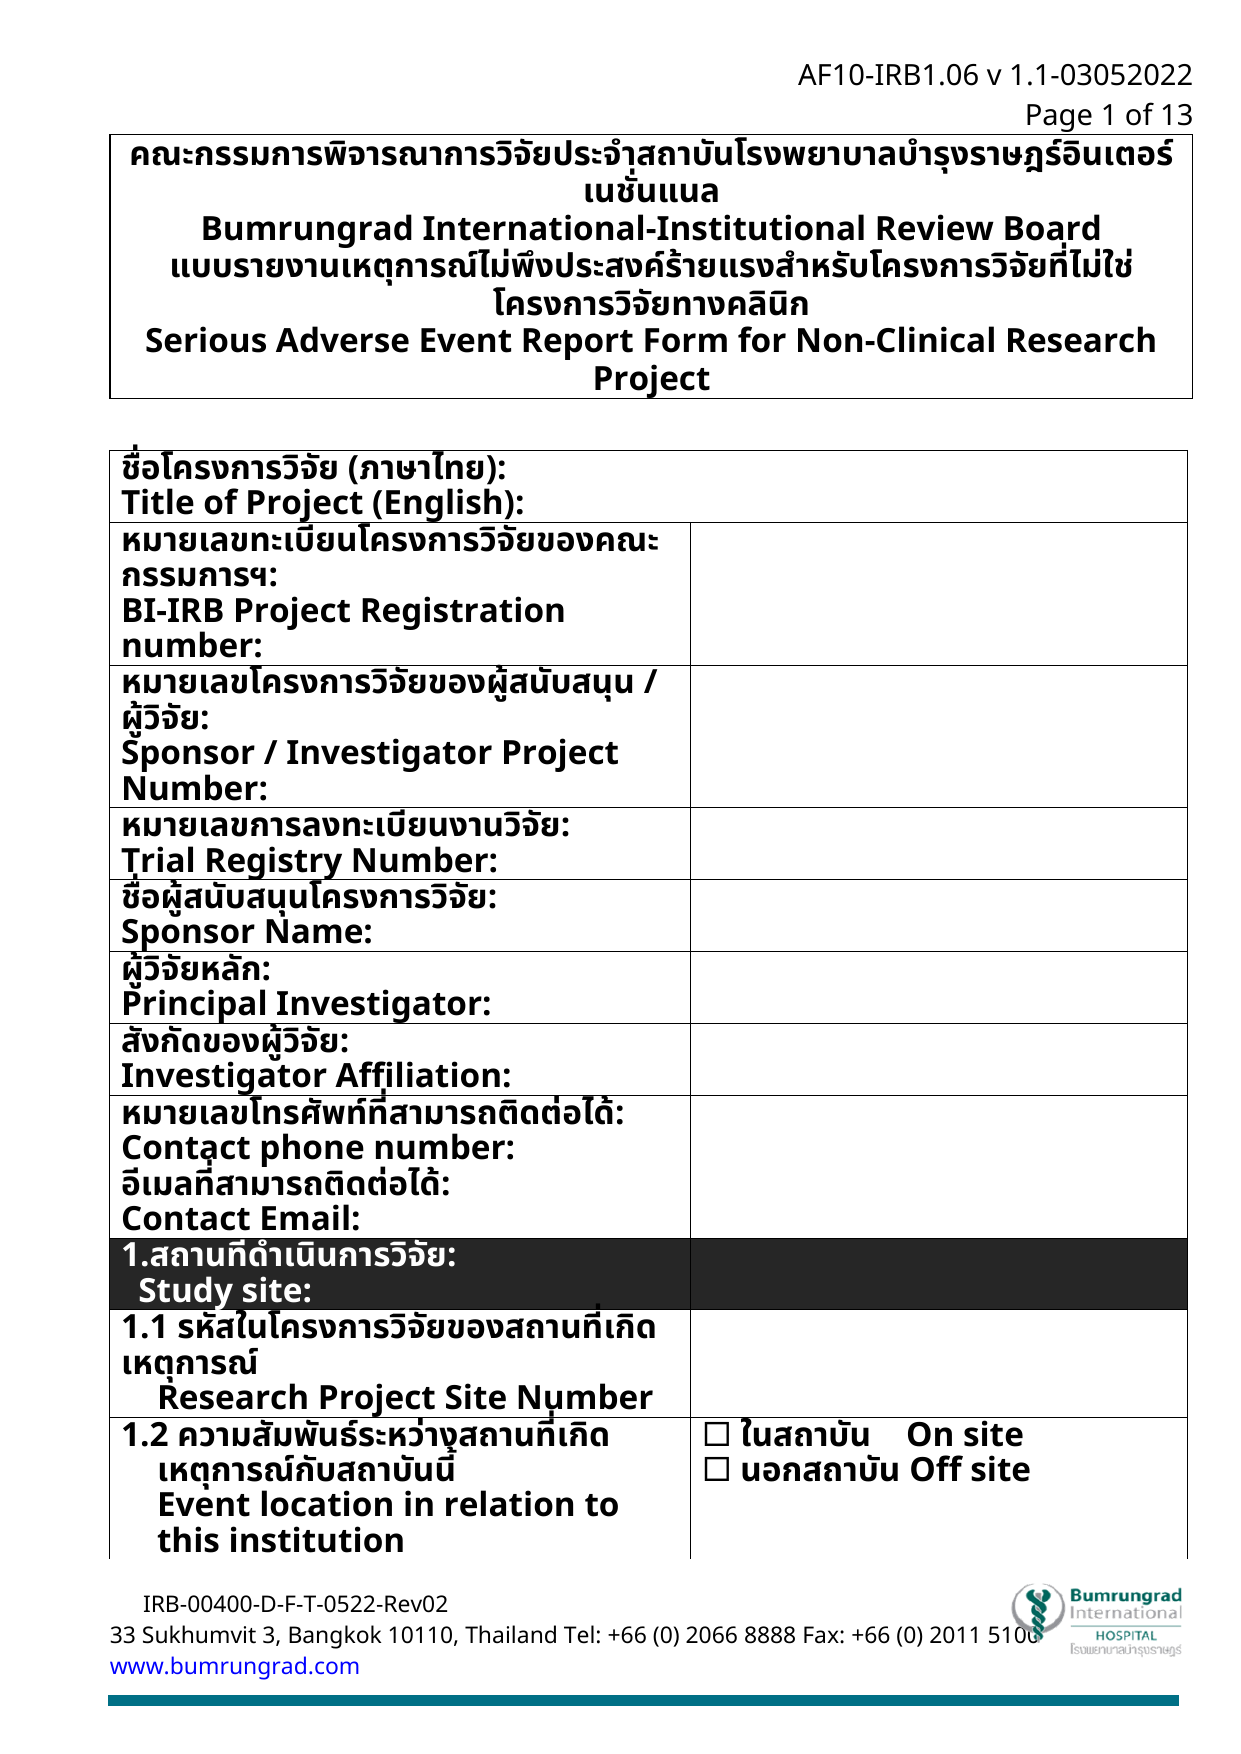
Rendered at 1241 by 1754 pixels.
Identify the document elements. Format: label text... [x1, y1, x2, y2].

table_cell 1.1 รหัสในโครงการวิจัยของสถานที่เกิดเหตุการณ์ Research Project Site Number [110, 1310, 690, 1417]
table_cell [691, 1310, 1187, 1417]
table_cell [691, 1096, 1187, 1237]
picture [1008, 1577, 1183, 1659]
table_cell [691, 1239, 1187, 1309]
table_cell [691, 1024, 1187, 1095]
table_cell [691, 523, 1187, 664]
table_cell หมายเลขทะเบียนโครงการวิจัยของคณะกรรมการฯ: BI-IRB Project Registration number: [110, 523, 690, 664]
table_cell 1.สถานที่ดำเนินการวิจัย: Study site: [110, 1239, 690, 1309]
table_cell [691, 808, 1187, 879]
table_cell ในสถาบัน On site นอกสถาบัน Off site [691, 1418, 1187, 1559]
table_header ชื่อโครงการวิจัย (ภาษาไทย): Title of Project (English): [110, 451, 1187, 522]
table_cell [691, 952, 1187, 1023]
table_cell ผู้วิจัยหลัก: Principal Investigator: [110, 952, 690, 1023]
table_cell หมายเลขการลงทะเบียนงานวิจัย: Trial Registry Number: [110, 808, 690, 879]
table_cell 1.2 ความสัมพันธ์ระหว่างสถานที่เกิดเหตุการณ์กับสถาบันนี้ Event location in relation to this institution [110, 1418, 690, 1559]
table_cell สังกัดของผู้วิจัย: Investigator Affiliation: [110, 1024, 690, 1095]
table_cell หมายเลขโทรศัพท์ที่สามารถติดต่อได้: Contact phone number: อีเมลที่สามารถติดต่อได้: Contact Email: [110, 1096, 690, 1237]
table_cell [691, 666, 1187, 807]
table_cell [691, 880, 1187, 951]
table_cell หมายเลขโครงการวิจัยของผู้สนับสนุน / ผู้วิจัย: Sponsor / Investigator Project Number: [110, 666, 690, 807]
table_cell ชื่อผู้สนับสนุนโครงการวิจัย: Sponsor Name: [110, 880, 690, 951]
